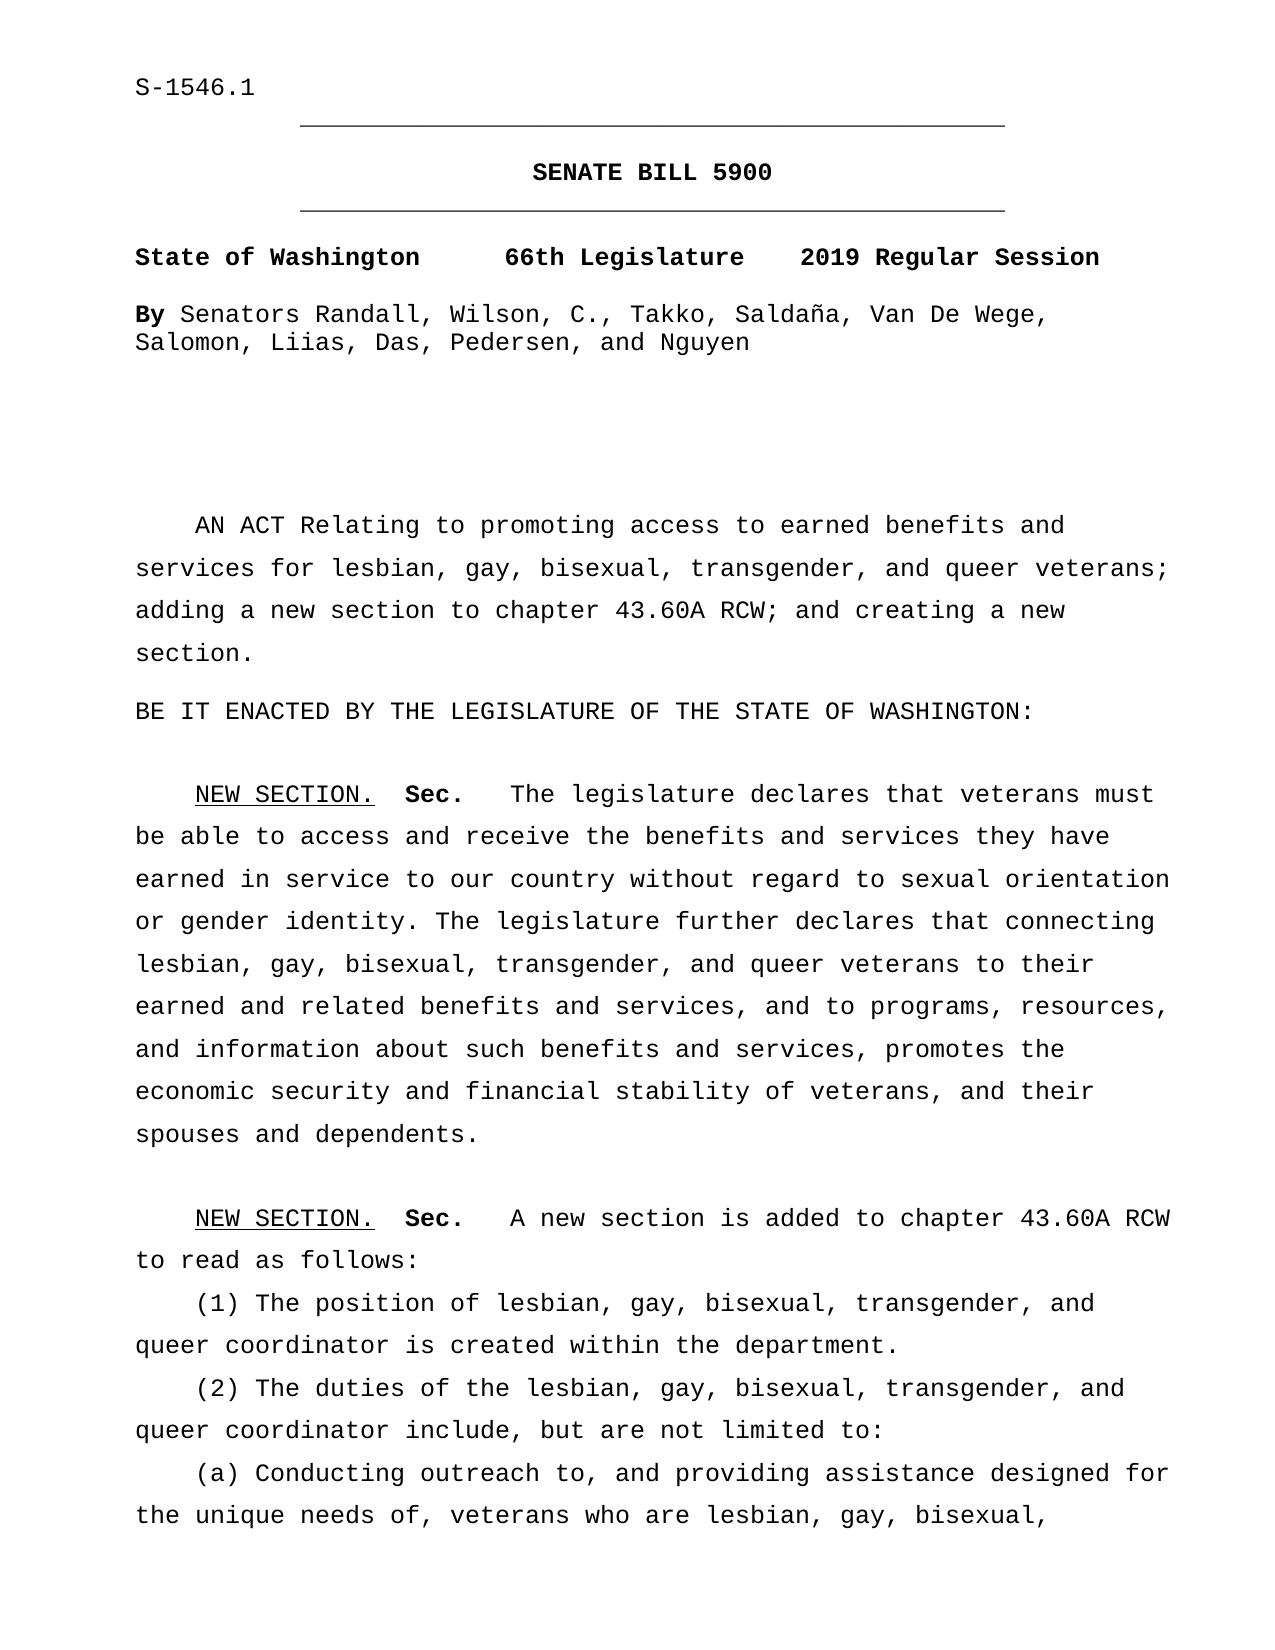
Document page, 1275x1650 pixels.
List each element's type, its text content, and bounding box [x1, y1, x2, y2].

text By Senators Randall, Wilson, C., Takko, Saldaña, Van De Wege, Salomon, Liias, Das, Pedersen, and Nguyen [135, 302, 1170, 358]
text State of Washington 66th Legislature 2019 Regular Session [135, 245, 1170, 273]
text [135, 1447, 1170, 1532]
text NEW SECTION. Sec. A new section is added to chapter 43.60A RCW to read as follows: [135, 1192, 1170, 1277]
text BE IT ENACTED BY THE LEGISLATURE OF THE STATE OF WASHINGTON: [135, 698, 1170, 727]
text (1) The position of lesbian, gay, bisexual, transgender, and queer coordinator is created within the department. [135, 1277, 1170, 1362]
text NEW SECTION. Sec. The legislature declares that veterans must be able to access and receive the benefits and services they have earned in service to our country without regard to sexual orientation or gender identity. The legislature further declares that connecting lesbian, gay, bisexual, transgender, and queer veterans to their earned and related benefits and services, and to programs, resources, and information about such benefits and services, promotes the economic security and financial stability of veterans, and their spouses and dependents. [135, 768, 1170, 1151]
text S-1546.1 [135, 75, 1170, 103]
text SENATE BILL 5900 [135, 160, 1170, 188]
text _______________________________________________ [135, 188, 1170, 217]
text _______________________________________________ [135, 103, 1170, 132]
text (2) The duties of the lesbian, gay, bisexual, transgender, and queer coordinator include, but are not limited to: [135, 1362, 1170, 1447]
text AN ACT Relating to promoting access to earned benefits and services for lesbian, gay, bisexual, transgender, and queer veterans; adding a new section to chapter 43.60A RCW; and creating a new section. [135, 500, 1170, 670]
